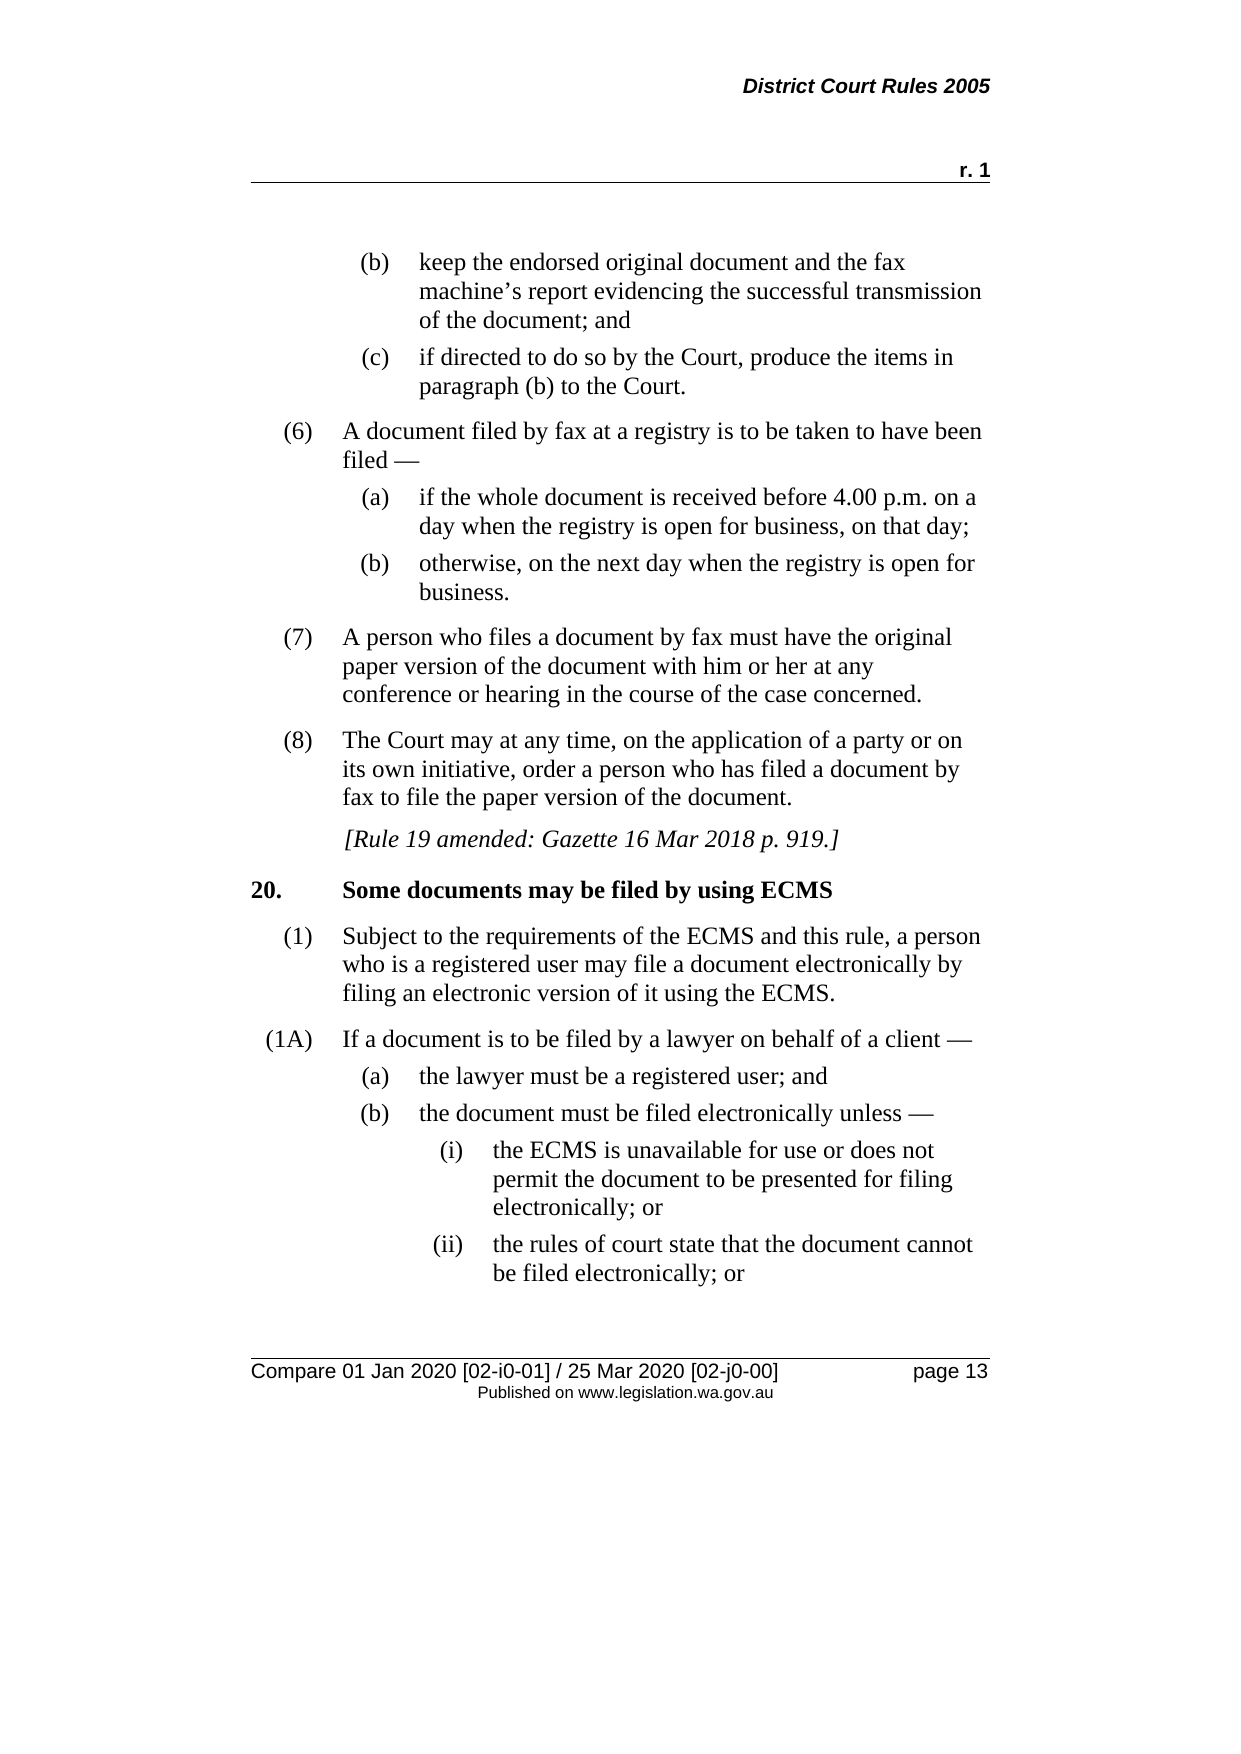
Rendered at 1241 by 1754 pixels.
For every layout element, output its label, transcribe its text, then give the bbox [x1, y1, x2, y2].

text (a) the lawyer must be a registered user; and [251, 1061, 990, 1089]
text (a) if the whole document is received before 4.00 p.m. on a day when the registry is open for business, on that day; [251, 482, 990, 539]
text (ii) the rules of court state that the document cannot be filed electronically; or [251, 1229, 990, 1287]
text (c) if directed to do so by the Court, produce the items in paragraph (b) to the Court. [251, 342, 990, 399]
text (i) the ECMS is unavailable for use or does not permit the document to be presented for filing electronically; or [251, 1135, 990, 1221]
text (6) A document filed by fax at a registry is to be taken to have been filed — [251, 416, 990, 474]
text [Rule 19 amended: Gazette 16 Mar 2018 p. 919.] [251, 824, 990, 852]
text (7) A person who files a document by fax must have the original paper version of the document with him or her at any conference or hearing in the course of the case concerned. [251, 622, 990, 708]
subtitle 20. Some documents may be filed by using ECMS [251, 875, 990, 904]
text (1A) If a document is to be filed by a lawyer on behalf of a client — [251, 1024, 990, 1052]
text (8) The Court may at any time, on the application of a party or on its own initiative, order a person who has filed a document by fax to file the paper version of the document. [251, 725, 990, 811]
text (b) keep the endorsed original document and the fax machine’s report evidencing the successful transmission of the document; and [251, 247, 990, 334]
text (b) the document must be filed electronically unless — [251, 1098, 990, 1127]
text (b) otherwise, on the next day when the registry is open for business. [251, 548, 990, 605]
text (1) Subject to the requirements of the ECMS and this rule, a person who is a registered user may file a document electronically by filing an electronic version of it using the ECMS. [251, 921, 990, 1007]
